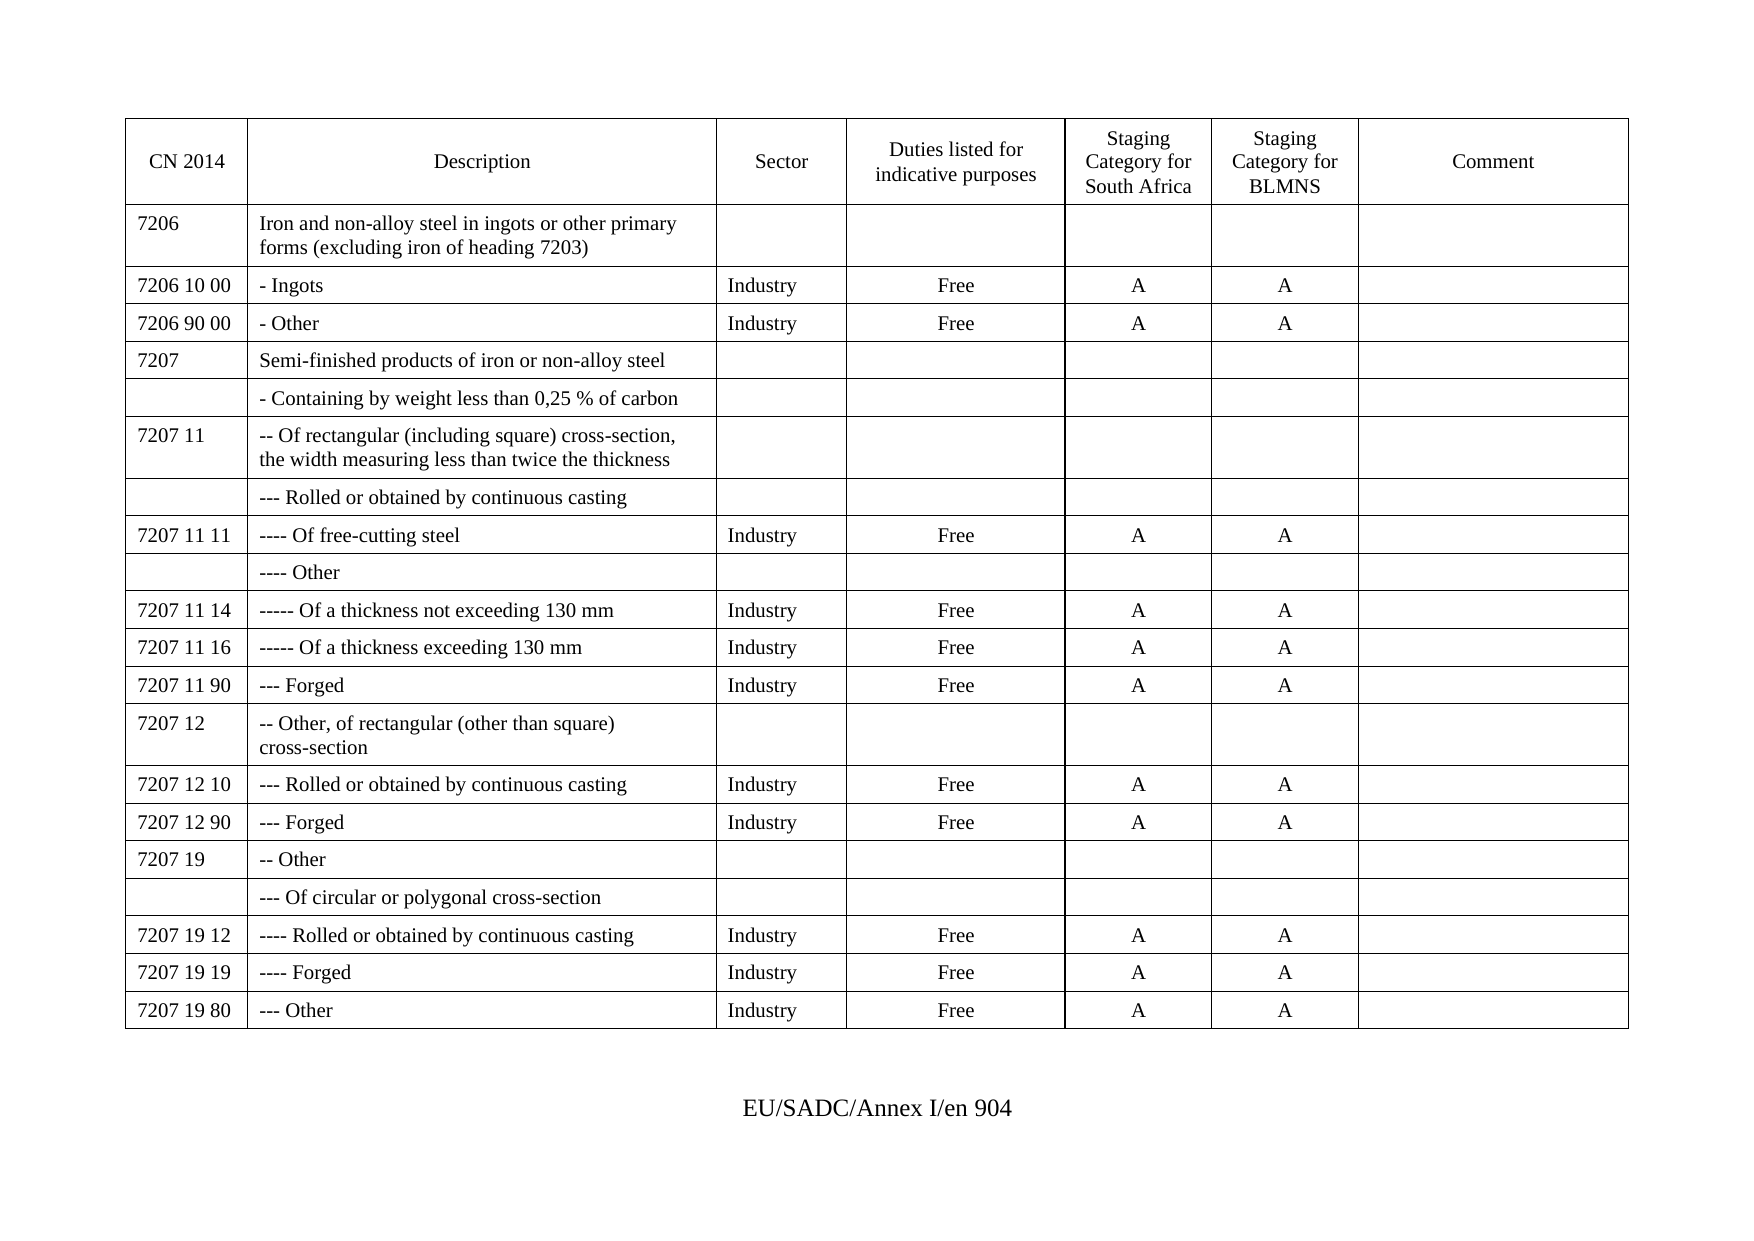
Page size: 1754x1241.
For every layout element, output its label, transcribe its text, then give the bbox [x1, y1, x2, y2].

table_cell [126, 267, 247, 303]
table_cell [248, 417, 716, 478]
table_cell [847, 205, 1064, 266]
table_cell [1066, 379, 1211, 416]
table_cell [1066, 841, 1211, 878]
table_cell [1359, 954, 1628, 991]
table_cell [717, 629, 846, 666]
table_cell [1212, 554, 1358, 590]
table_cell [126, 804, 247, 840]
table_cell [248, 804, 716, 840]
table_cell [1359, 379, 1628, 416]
table_header Description [248, 119, 716, 204]
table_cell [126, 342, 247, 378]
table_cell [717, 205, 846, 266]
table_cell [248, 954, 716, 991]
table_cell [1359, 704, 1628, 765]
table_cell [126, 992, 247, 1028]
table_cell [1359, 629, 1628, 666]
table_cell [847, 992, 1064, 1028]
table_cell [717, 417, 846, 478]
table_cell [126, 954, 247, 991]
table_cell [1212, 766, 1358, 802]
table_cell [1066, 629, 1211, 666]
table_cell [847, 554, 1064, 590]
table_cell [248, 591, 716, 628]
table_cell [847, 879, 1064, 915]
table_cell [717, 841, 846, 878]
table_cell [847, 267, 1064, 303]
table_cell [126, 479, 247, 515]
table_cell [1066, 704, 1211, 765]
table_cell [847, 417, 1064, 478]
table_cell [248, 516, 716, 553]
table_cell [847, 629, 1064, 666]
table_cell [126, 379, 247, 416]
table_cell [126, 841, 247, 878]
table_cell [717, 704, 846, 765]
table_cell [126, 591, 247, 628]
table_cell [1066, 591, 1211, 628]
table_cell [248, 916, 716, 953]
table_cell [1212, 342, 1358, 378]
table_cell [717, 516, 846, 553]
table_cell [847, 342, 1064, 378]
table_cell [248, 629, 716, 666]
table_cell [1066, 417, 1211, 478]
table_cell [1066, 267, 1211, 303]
table_header Staging Category for BLMNS [1212, 119, 1358, 204]
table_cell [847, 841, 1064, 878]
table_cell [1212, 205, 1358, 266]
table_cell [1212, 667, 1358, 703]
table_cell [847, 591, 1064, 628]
table_header Comment [1359, 119, 1628, 204]
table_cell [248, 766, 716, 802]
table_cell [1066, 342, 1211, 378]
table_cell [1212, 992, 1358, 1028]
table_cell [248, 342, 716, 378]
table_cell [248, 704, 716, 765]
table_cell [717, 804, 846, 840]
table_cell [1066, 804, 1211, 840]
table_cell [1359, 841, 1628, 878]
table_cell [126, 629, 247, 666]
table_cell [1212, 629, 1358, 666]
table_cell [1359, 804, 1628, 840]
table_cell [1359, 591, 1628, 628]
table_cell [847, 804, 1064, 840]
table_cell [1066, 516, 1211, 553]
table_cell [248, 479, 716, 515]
table_header CN 2014 [126, 119, 247, 204]
table_header Duties listed for indicative purposes [847, 119, 1064, 204]
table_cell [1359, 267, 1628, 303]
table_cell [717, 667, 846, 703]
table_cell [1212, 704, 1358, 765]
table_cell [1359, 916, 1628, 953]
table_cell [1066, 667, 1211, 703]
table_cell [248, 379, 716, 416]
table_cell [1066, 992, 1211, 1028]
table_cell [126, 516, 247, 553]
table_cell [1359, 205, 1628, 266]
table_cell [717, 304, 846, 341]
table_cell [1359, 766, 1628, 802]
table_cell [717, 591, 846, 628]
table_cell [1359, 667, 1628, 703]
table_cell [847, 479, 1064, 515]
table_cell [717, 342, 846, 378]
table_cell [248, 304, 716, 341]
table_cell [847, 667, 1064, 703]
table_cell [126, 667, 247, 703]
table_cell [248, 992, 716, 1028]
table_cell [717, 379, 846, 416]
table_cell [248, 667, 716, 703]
table_header Sector [717, 119, 846, 204]
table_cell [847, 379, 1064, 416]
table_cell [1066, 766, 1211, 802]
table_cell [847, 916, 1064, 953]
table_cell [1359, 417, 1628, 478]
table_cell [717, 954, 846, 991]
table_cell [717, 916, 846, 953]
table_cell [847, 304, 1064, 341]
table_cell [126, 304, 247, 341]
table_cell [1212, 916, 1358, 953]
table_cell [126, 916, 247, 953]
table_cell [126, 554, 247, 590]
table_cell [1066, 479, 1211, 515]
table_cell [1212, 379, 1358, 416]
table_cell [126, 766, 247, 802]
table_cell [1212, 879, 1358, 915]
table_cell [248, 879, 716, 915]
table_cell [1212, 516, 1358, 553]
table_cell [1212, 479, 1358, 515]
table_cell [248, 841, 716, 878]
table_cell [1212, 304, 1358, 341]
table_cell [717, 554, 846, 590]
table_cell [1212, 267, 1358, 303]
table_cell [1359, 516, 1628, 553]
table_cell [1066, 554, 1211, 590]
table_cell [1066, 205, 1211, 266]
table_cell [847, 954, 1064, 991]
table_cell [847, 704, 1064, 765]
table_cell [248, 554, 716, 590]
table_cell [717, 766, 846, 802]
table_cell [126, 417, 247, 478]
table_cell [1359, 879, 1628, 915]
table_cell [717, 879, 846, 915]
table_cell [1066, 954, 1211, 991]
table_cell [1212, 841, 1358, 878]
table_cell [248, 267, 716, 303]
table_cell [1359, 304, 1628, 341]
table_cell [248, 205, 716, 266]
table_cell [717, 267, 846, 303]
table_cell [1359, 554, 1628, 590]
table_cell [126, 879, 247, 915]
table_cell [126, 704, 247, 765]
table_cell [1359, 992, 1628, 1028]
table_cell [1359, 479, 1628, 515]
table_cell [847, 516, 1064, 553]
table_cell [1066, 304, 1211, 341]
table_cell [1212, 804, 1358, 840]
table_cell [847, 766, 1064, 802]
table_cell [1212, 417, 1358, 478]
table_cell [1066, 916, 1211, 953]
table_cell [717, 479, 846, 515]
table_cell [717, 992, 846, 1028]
table_header Staging Category for South Africa [1066, 119, 1211, 204]
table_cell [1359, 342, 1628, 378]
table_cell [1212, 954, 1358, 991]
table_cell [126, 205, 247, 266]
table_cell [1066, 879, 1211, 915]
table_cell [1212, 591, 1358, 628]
